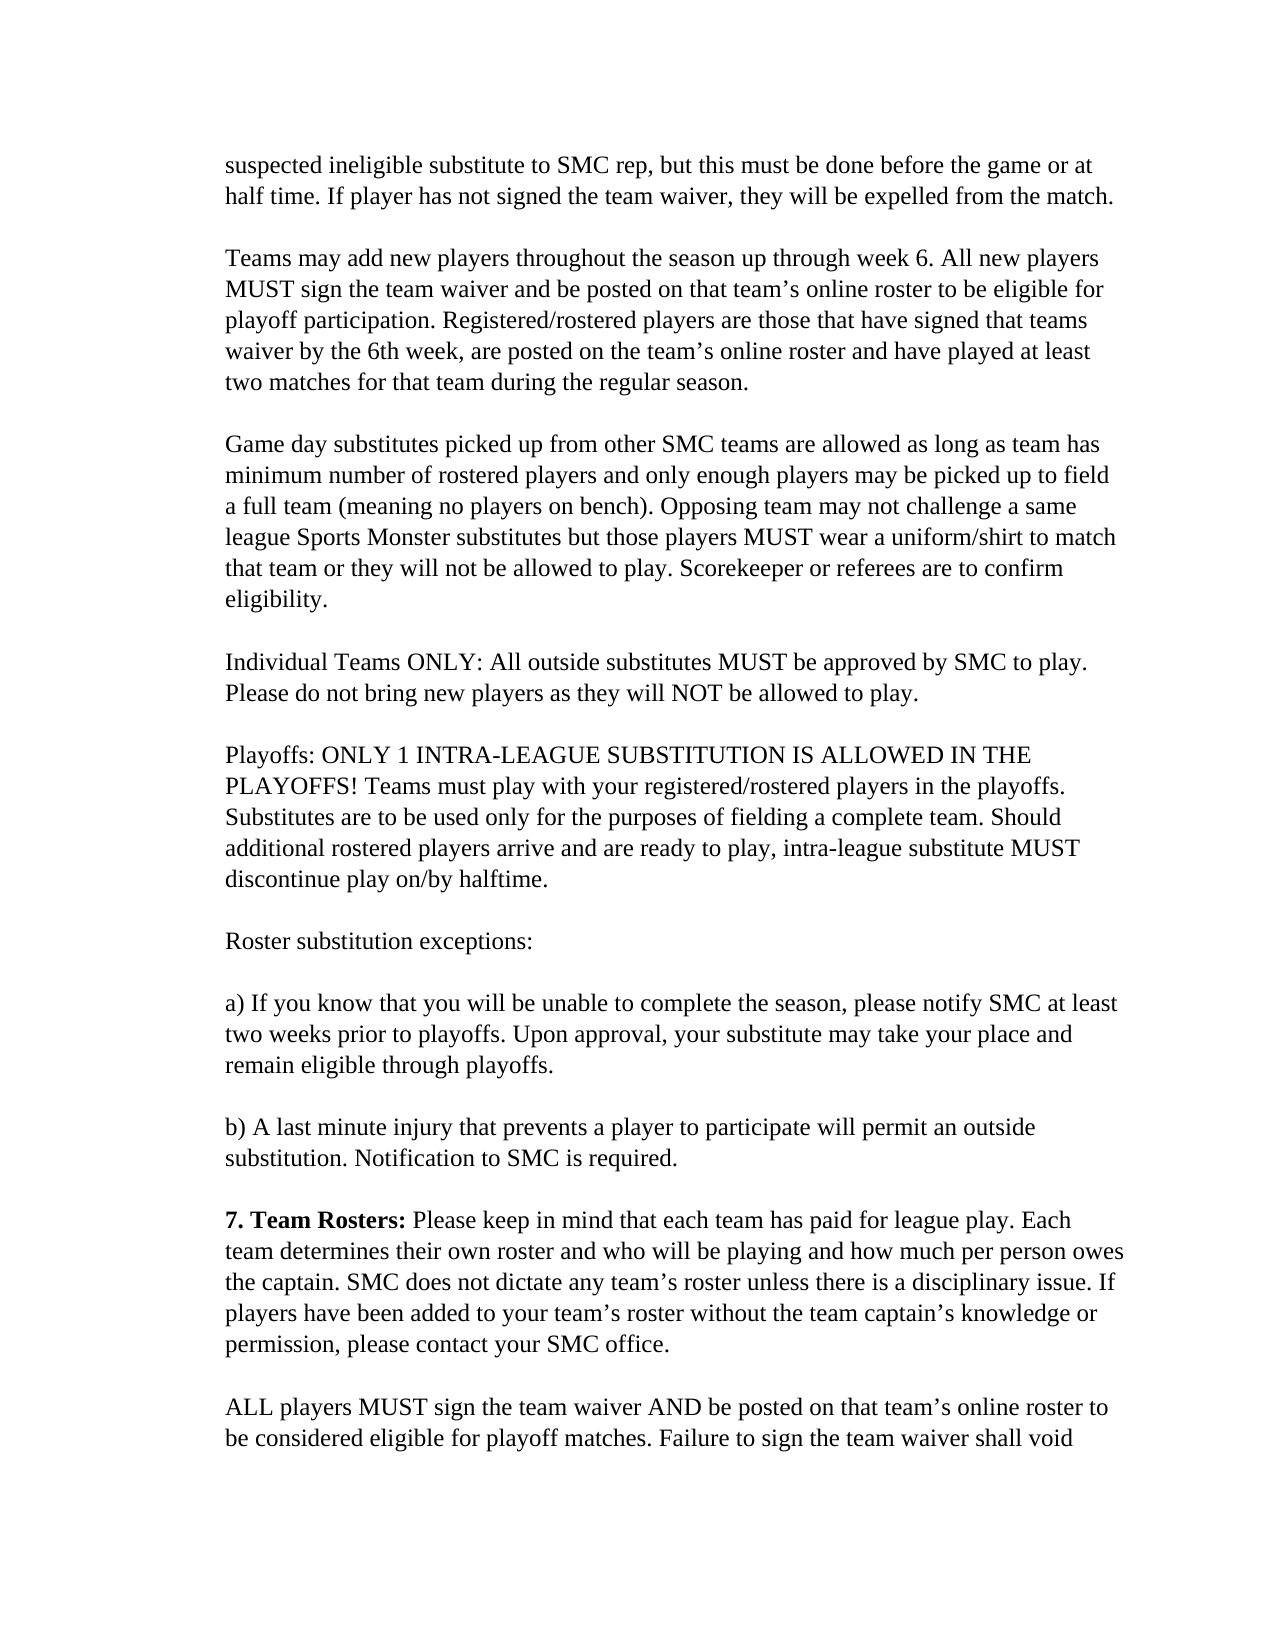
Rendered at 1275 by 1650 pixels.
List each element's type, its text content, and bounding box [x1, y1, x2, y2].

list Roster substitution exceptions: [225, 926, 1125, 955]
list Playoffs: ONLY 1 INTRA-LEAGUE SUBSTITUTION IS ALLOWED IN THE PLAYOFFS! Teams must play with your registered/rostered players in the playoffs. Substitutes are to be used only for the purposes of fielding a complete team. Should additional rostered players arrive and are ready to play, intra-league substitute MUST discontinue play on/by halftime. [225, 740, 1125, 893]
list b) A last minute injury that prevents a player to participate will permit an outside substitution. Notification to SMC is required. [225, 1112, 1125, 1172]
list Individual Teams ONLY: All outside substitutes MUST be approved by SMC to play. Please do not bring new players as they will NOT be allowed to play. [225, 647, 1125, 706]
list Game day substitutes picked up from other SMC teams are allowed as long as team has minimum number of rostered players and only enough players may be picked up to field a full team (meaning no players on bench). Opposing team may not challenge a same league Sports Monster substitutes but those players MUST wear a uniform/shirt to match that team or they will not be allowed to play. Scorekeeper or referees are to confirm eligibility. [225, 429, 1125, 613]
list a) If you know that you will be unable to complete the season, please notify SMC at least two weeks prior to playoffs. Upon approval, your substitute may take your place and remain eligible through playoffs. [225, 988, 1125, 1079]
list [225, 150, 1125, 210]
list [225, 1392, 1125, 1451]
list 7. Team Rosters: Please keep in mind that each team has paid for league play. Each team determines their own roster and who will be playing and how much per person owes the captain. SMC does not dictate any team’s roster unless there is a disciplinary issue. If players have been added to your team’s roster without the team captain’s knowledge or permission, please contact your SMC office. [225, 1205, 1125, 1358]
list Teams may add new players throughout the season up through week 6. All new players MUST sign the team waiver and be posted on that team’s online roster to be eligible for playoff participation. Registered/rostered players are those that have signed that teams waiver by the 6th week, are posted on the team’s online roster and have played at least two matches for that team during the regular season. [225, 243, 1125, 396]
